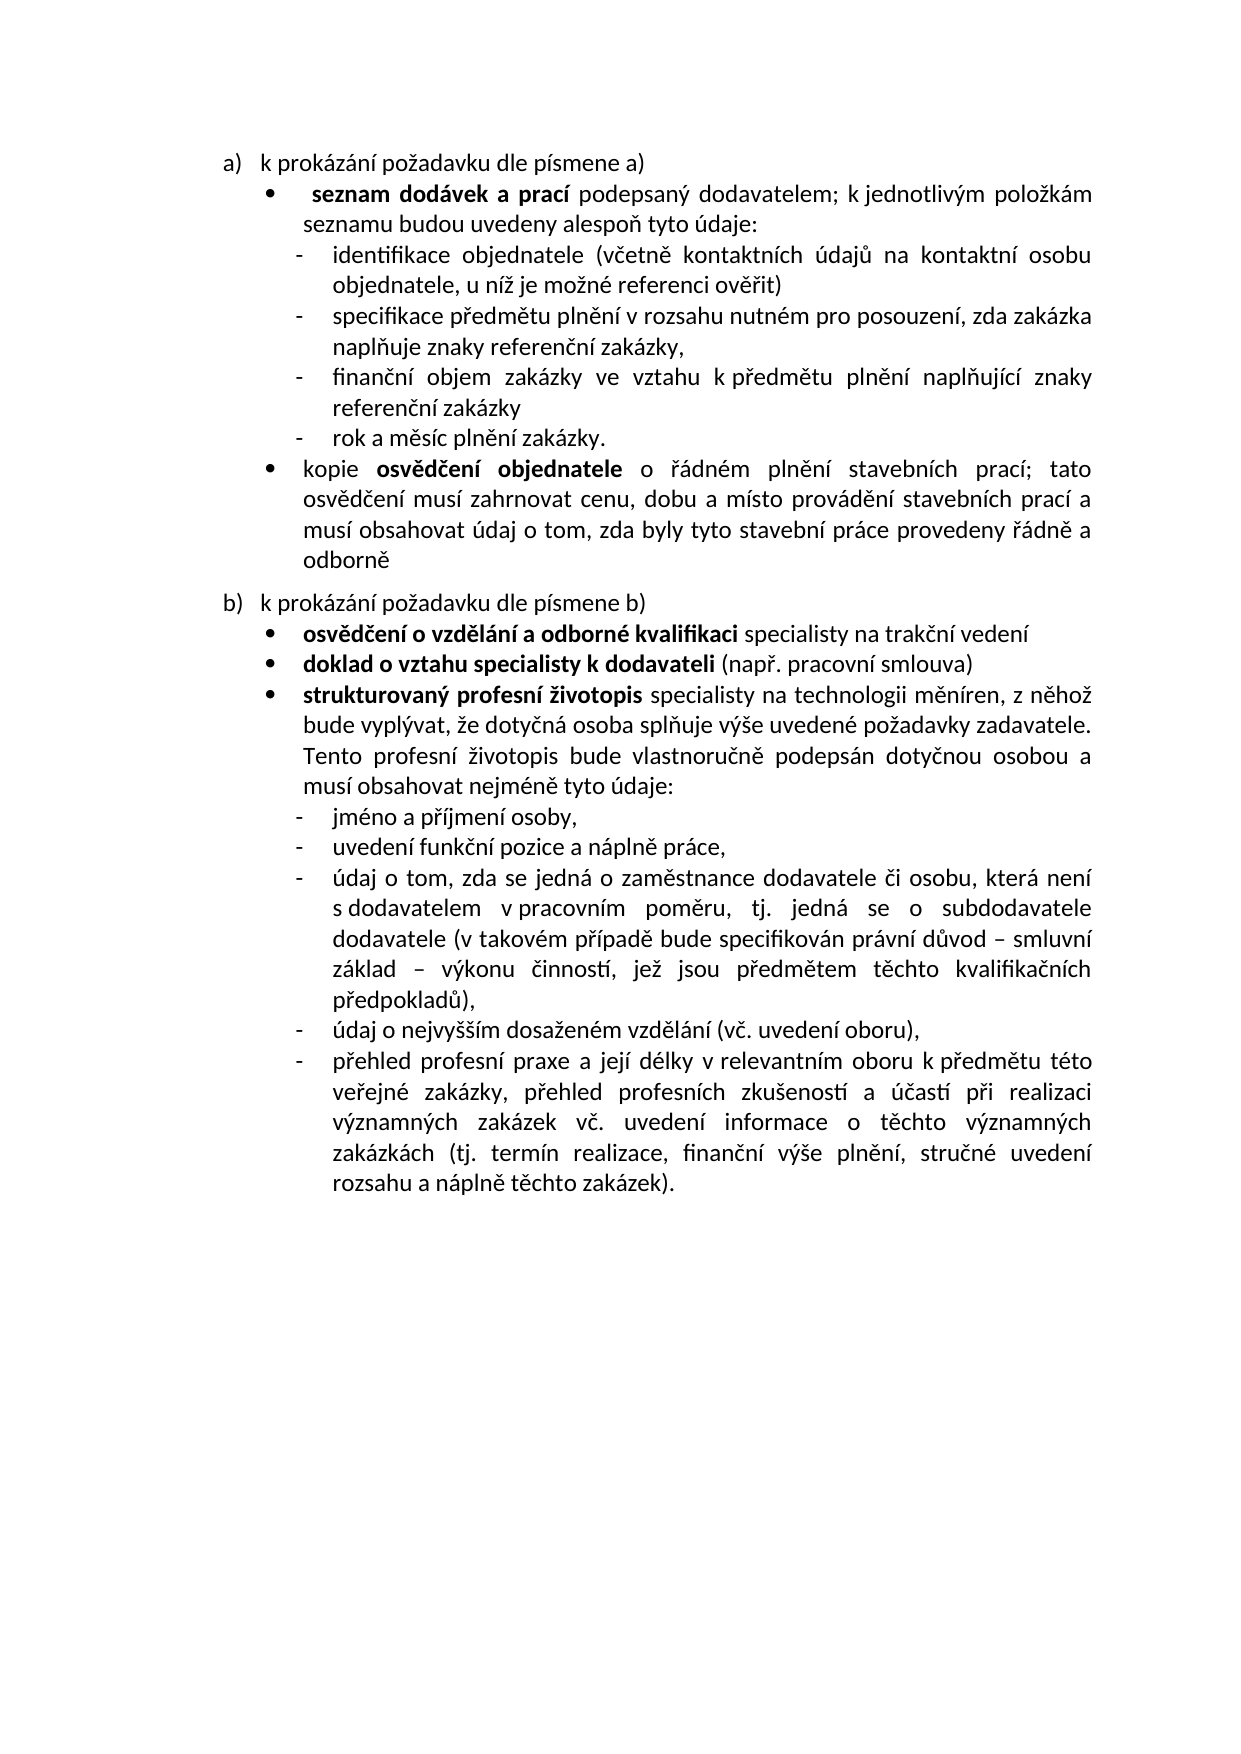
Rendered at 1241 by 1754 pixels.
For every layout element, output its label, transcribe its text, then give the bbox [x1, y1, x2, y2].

text strukturovaný profesní životopis specialisty na technologii měníren, z něhož bude vyplývat, že dotyčná osoba splňuje výše uvedené požadavky zadavatele. Tento profesní životopis bude vlastnoručně podepsán dotyčnou osobou a musí obsahovat nejméně tyto údaje: [266, 679, 1093, 801]
text údaj o tom, zda se jedná o zaměstnance dodavatele či osobu, která není s dodavatelem v pracovním poměru, tj. jedná se o subdodavatele dodavatele (v takovém případě bude specifikován právní důvod – smluvní základ – výkonu činností, jež jsou předmětem těchto kvalifikačních předpokladů), [295, 862, 1093, 1015]
text seznam dodávek a prací podepsaný dodavatelem; k jednotlivým položkám seznamu budou uvedeny alespoň tyto údaje: [266, 178, 1093, 239]
text uvedení funkční pozice a náplně práce, [295, 832, 1093, 862]
text jméno a příjmení osoby, [295, 801, 1093, 832]
text identifikace objednatele (včetně kontaktních údajů na kontaktní osobu objednatele, u níž je možné referenci ověřit) [295, 239, 1093, 300]
list k prokázání požadavku dle písmene a) [223, 148, 1093, 178]
text rok a měsíc plnění zakázky. [295, 422, 1093, 453]
text osvědčení o vzdělání a odborné kvalifikaci specialisty na trakční vedení [266, 618, 1093, 648]
text k prokázání požadavku dle písmene b) [223, 587, 1093, 618]
text přehled profesní praxe a její délky v relevantním oboru k předmětu této veřejné zakázky, přehled profesních zkušeností a účastí při realizaci významných zakázek vč. uvedení informace o těchto významných zakázkách (tj. termín realizace, finanční výše plnění, stručné uvedení rozsahu a náplně těchto zakázek). [295, 1045, 1093, 1198]
text kopie osvědčení objednatele o řádném plnění stavebních prací; tato osvědčení musí zahrnovat cenu, dobu a místo provádění stavebních prací a musí obsahovat údaj o tom, zda byly tyto stavební práce provedeny řádně a odborně [266, 453, 1093, 575]
text údaj o nejvyšším dosaženém vzdělání (vč. uvedení oboru), [295, 1015, 1093, 1045]
text specifikace předmětu plnění v rozsahu nutném pro posouzení, zda zakázka naplňuje znaky referenční zakázky, [295, 300, 1093, 361]
text finanční objem zakázky ve vztahu k předmětu plnění naplňující znaky referenční zakázky [295, 361, 1093, 422]
text doklad o vztahu specialisty k dodavateli (např. pracovní smlouva) [266, 648, 1093, 679]
